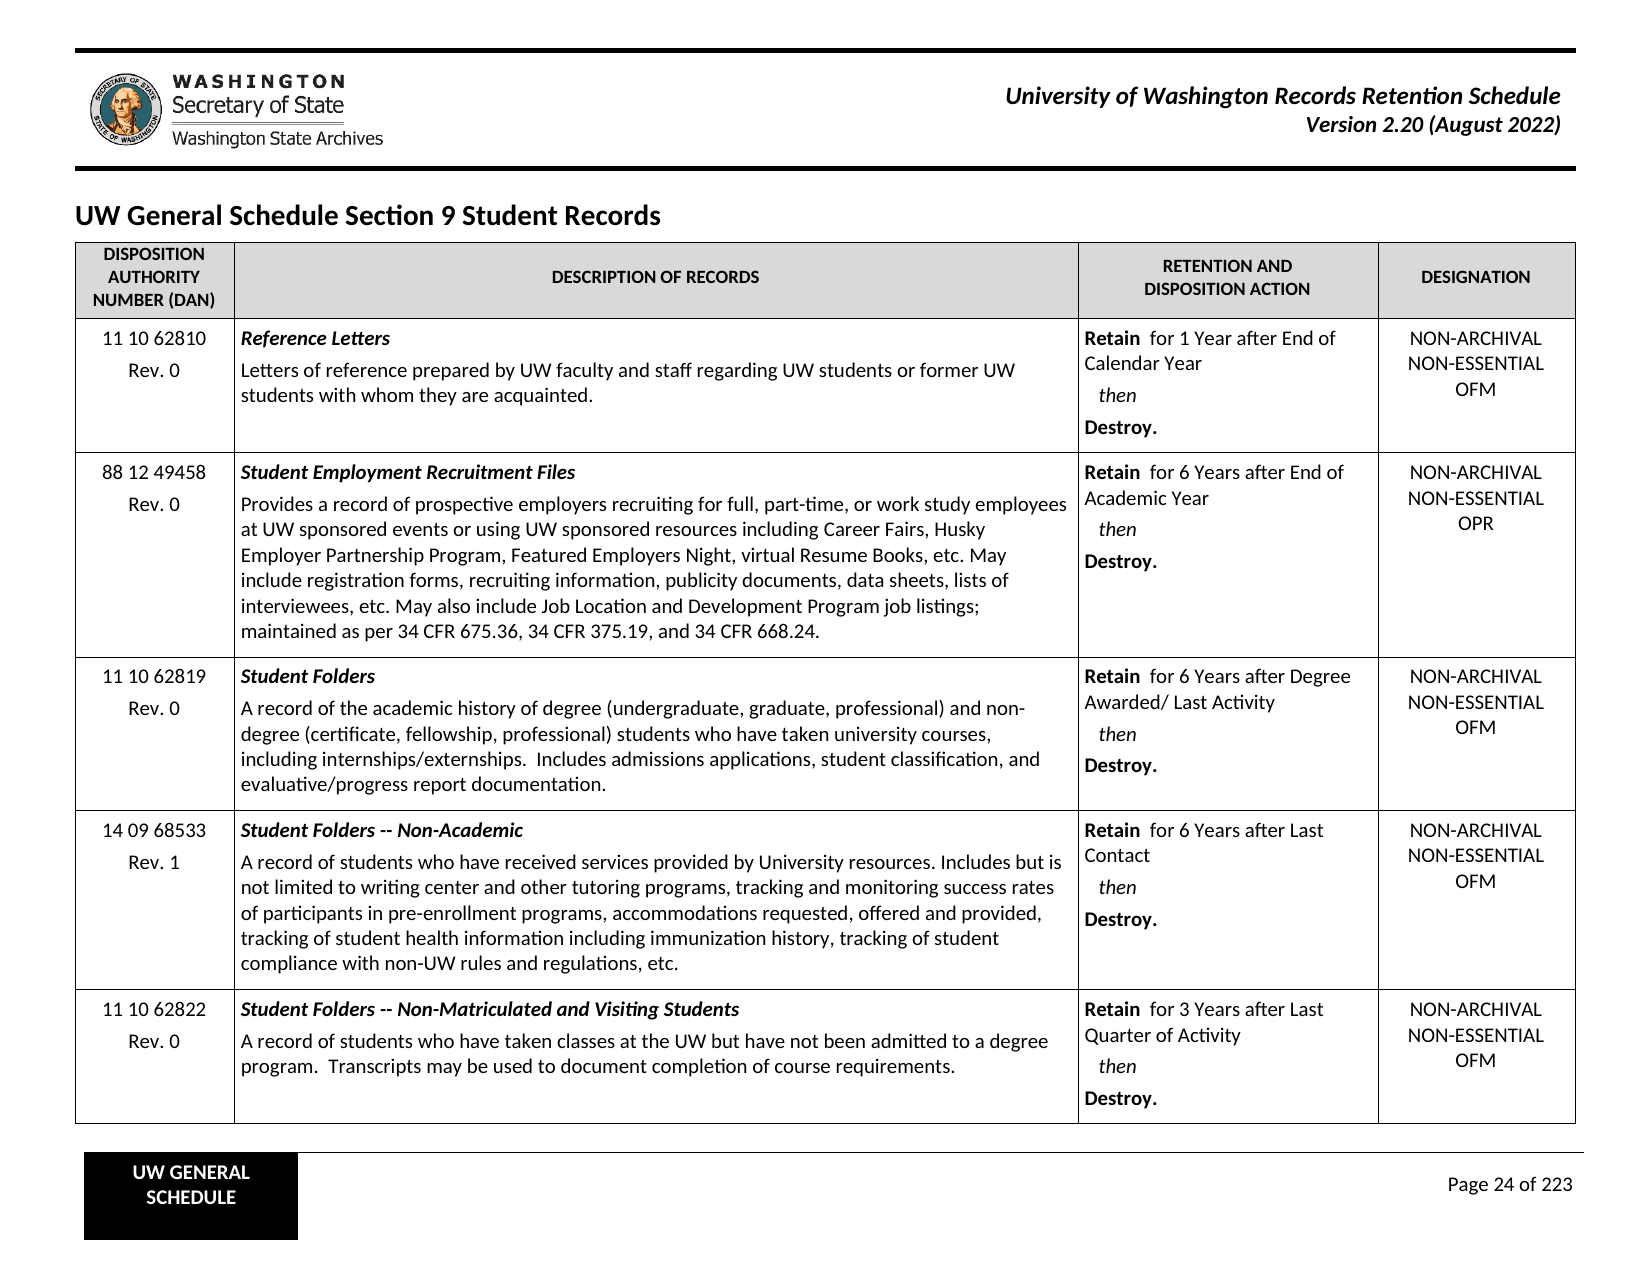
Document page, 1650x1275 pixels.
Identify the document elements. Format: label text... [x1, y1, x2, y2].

table_header DESIGNATION [1379, 243, 1575, 318]
table_cell Retain for 1 Year after End of Calendar Year then Destroy. [1079, 319, 1378, 452]
table_cell 11 10 62822 Rev. 0 [76, 990, 234, 1123]
table_header DISPOSITION AUTHORITY NUMBER (DAN) [76, 243, 234, 318]
text UW General Schedule Section 9 Student Records [75, 197, 1575, 233]
table_cell Student Employment Recruitment Files Provides a record of prospective employers recruiting for full, part-time, or work study employees at UW sponsored events or using UW sponsored resources including Career Fairs, Husky Employer Partnership Program, Featured Employers Night, virtual Resume Books, etc. May include registration forms, recruiting information, publicity documents, data sheets, lists of interviewees, etc. May also include Job Location and Development Program job listings; maintained as per 34 CFR 675.36, 34 CFR 375.19, and 34 CFR 668.24. [235, 453, 1078, 656]
picture [86, 53, 403, 164]
table_cell Retain for 6 Years after End of Academic Year then Destroy. [1079, 453, 1378, 656]
table_cell NON-ARCHIVAL NON-ESSENTIAL OFM [1379, 658, 1575, 810]
table_cell Student Folders -- Non-Matriculated and Visiting Students A record of students who have taken classes at the UW but have not been admitted to a degree program. Transcripts may be used to document completion of course requirements. [235, 990, 1078, 1123]
table_cell 11 10 62819 Rev. 0 [76, 658, 234, 810]
table_cell Retain for 3 Years after Last Quarter of Activity then Destroy. [1079, 990, 1378, 1123]
table_cell NON-ARCHIVAL NON-ESSENTIAL OFM [1379, 319, 1575, 452]
table_header DESCRIPTION OF RECORDS [235, 243, 1078, 318]
table_cell Student Folders A record of the academic history of degree (undergraduate, graduate, professional) and non-degree (certificate, fellowship, professional) students who have taken university courses, including internships/externships. Includes admissions applications, student classification, and evaluative/progress report documentation. [235, 658, 1078, 810]
table_header RETENTION AND DISPOSITION ACTION [1079, 243, 1378, 318]
table_cell Reference Letters Letters of reference prepared by UW faculty and staff regarding UW students or former UW students with whom they are acquainted. [235, 319, 1078, 452]
table_cell Retain for 6 Years after Degree Awarded/ Last Activity then Destroy. [1079, 658, 1378, 810]
table_cell NON-ARCHIVAL NON-ESSENTIAL OFM [1379, 811, 1575, 989]
table_cell 88 12 49458 Rev. 0 [76, 453, 234, 656]
table_cell 11 10 62810 Rev. 0 [76, 319, 234, 452]
table_cell Student Folders -- Non-Academic A record of students who have received services provided by University resources. Includes but is not limited to writing center and other tutoring programs, tracking and monitoring success rates of participants in pre-enrollment programs, accommodations requested, offered and provided, tracking of student health information including immunization history, tracking of student compliance with non-UW rules and regulations, etc. [235, 811, 1078, 989]
table_cell NON-ARCHIVAL NON-ESSENTIAL OFM [1379, 990, 1575, 1123]
table_cell NON-ARCHIVAL NON-ESSENTIAL OPR [1379, 453, 1575, 656]
table_cell 14 09 68533 Rev. 1 [76, 811, 234, 989]
table_cell Retain for 6 Years after Last Contact then Destroy. [1079, 811, 1378, 989]
